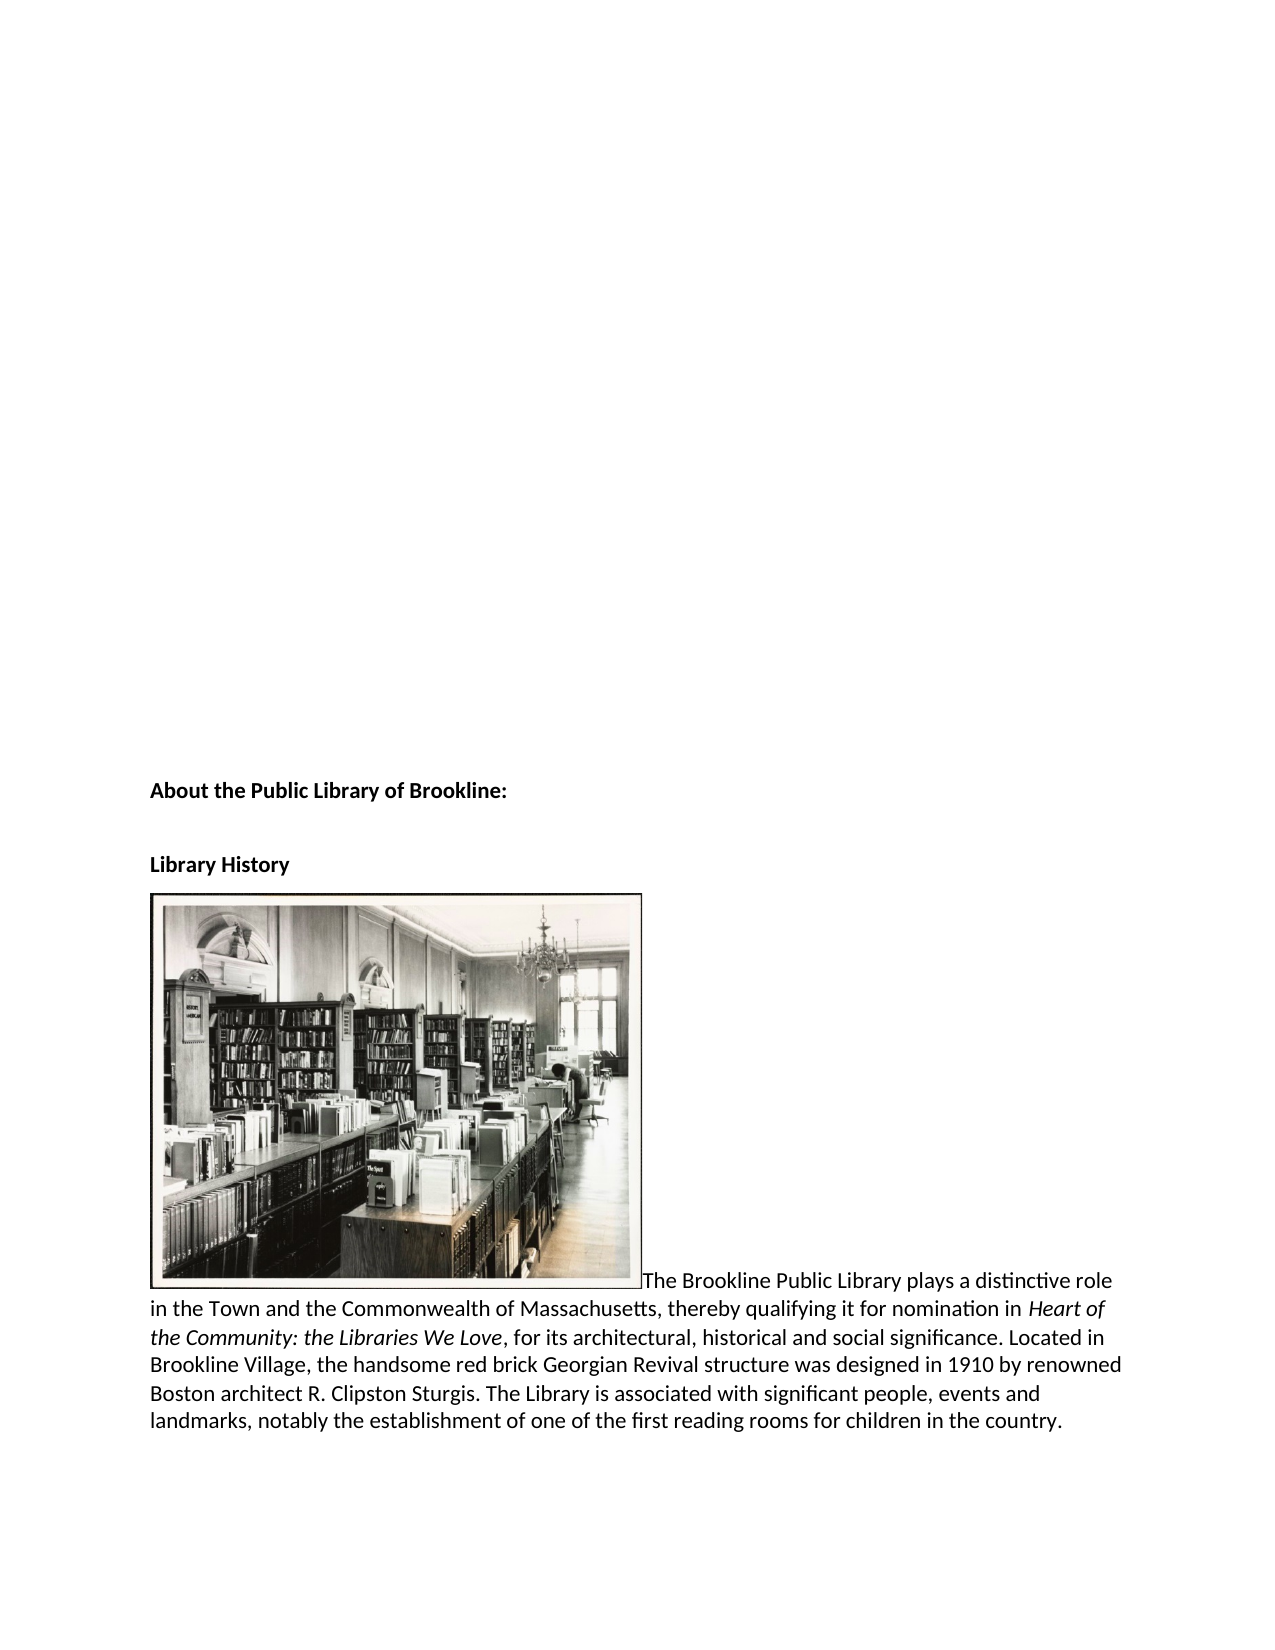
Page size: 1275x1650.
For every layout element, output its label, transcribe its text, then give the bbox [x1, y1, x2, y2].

text About the Public Library of Brookline: [150, 777, 1125, 805]
text Library History [150, 850, 1125, 878]
picture [150, 893, 643, 1289]
